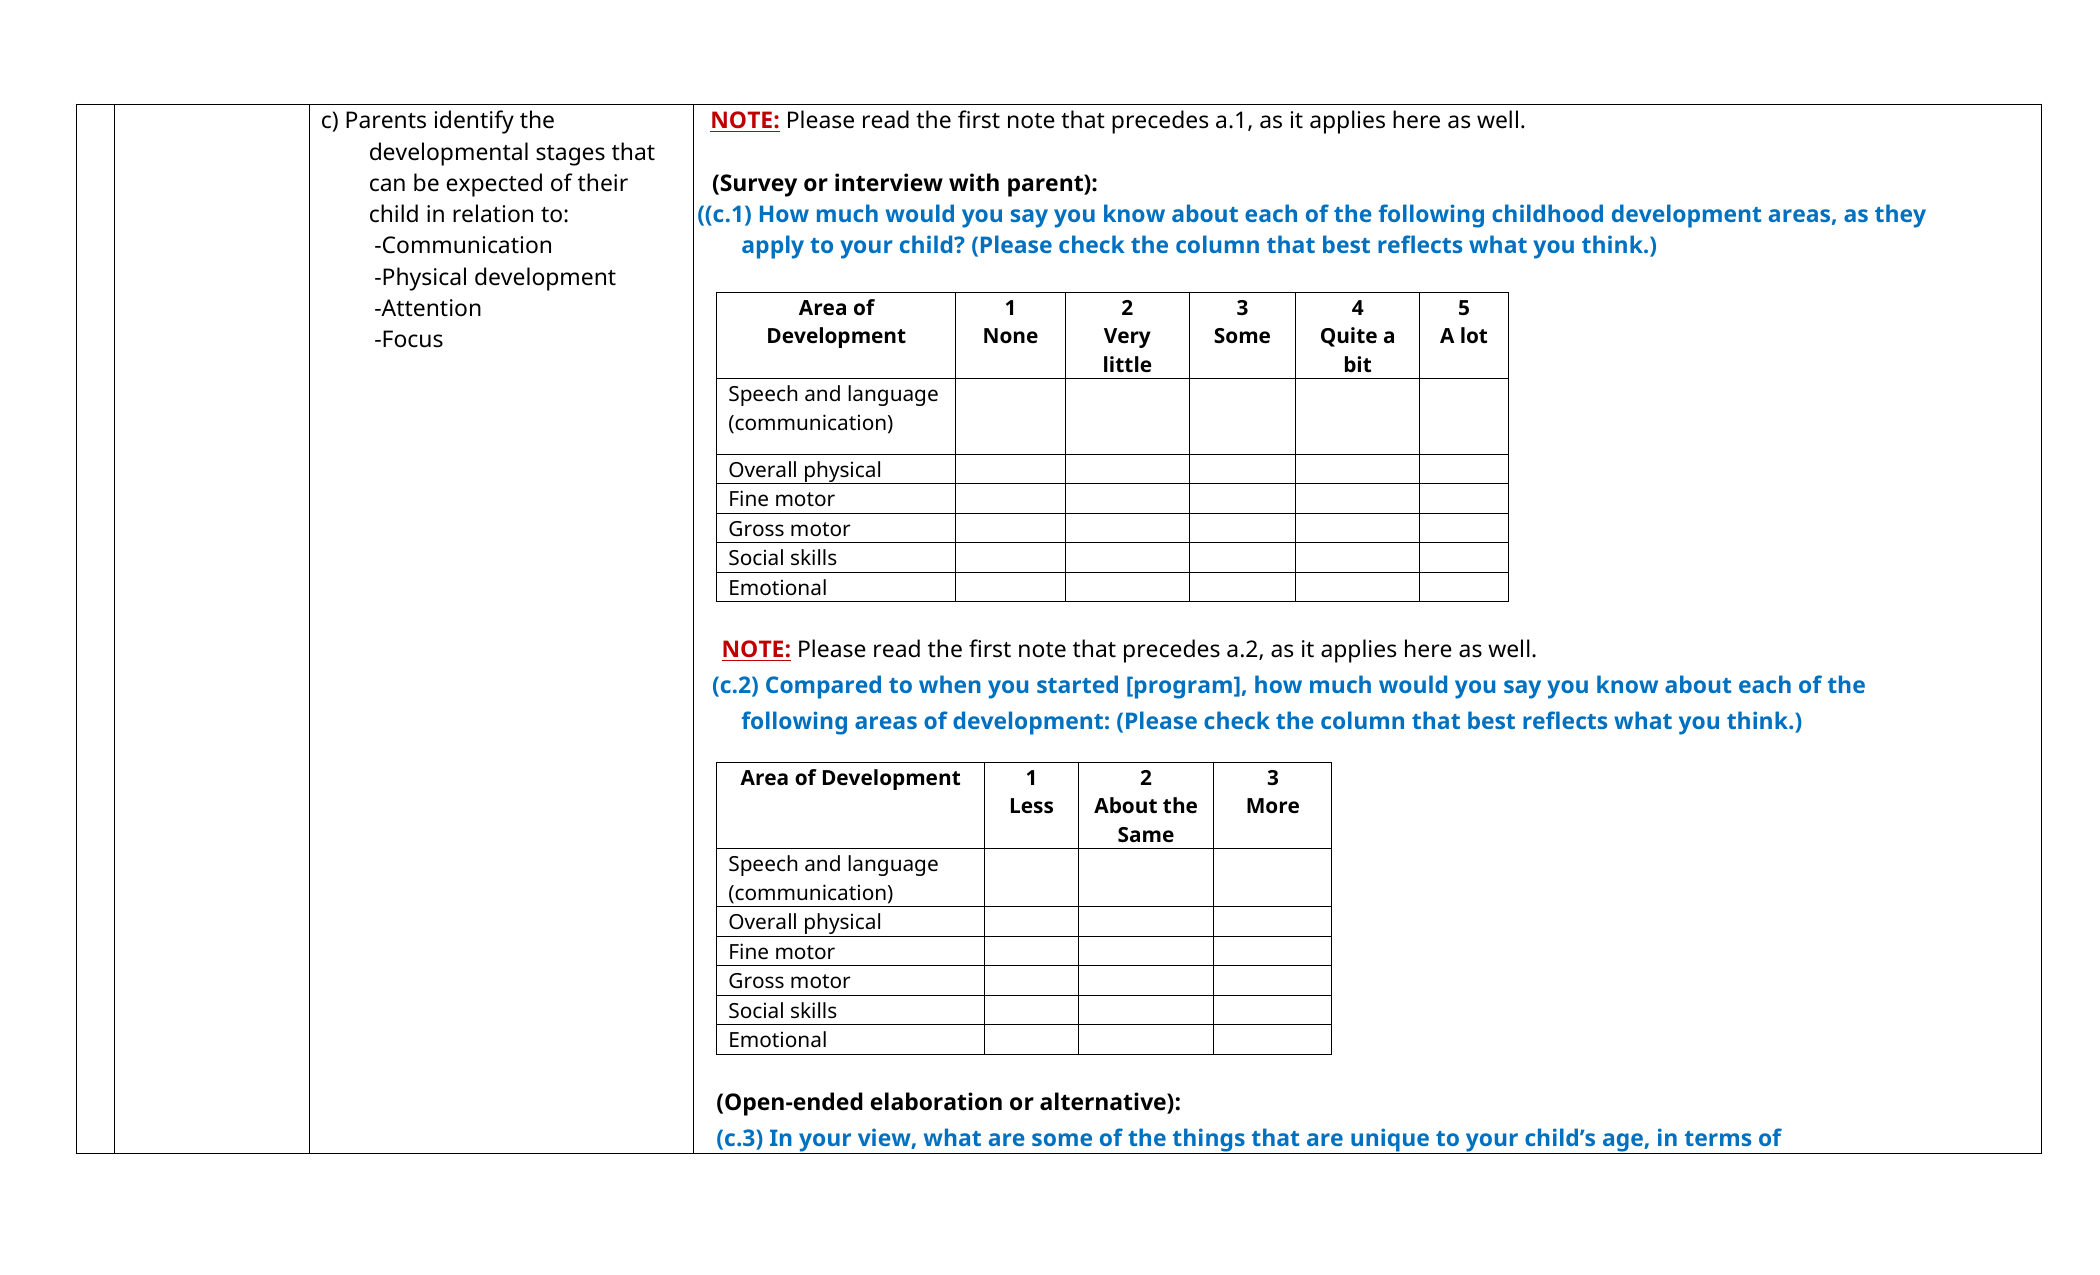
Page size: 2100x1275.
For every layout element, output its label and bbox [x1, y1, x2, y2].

table_cell [694, 105, 2041, 1153]
table_cell [115, 105, 309, 1153]
table_cell [77, 105, 114, 1153]
table_cell [310, 105, 693, 1153]
